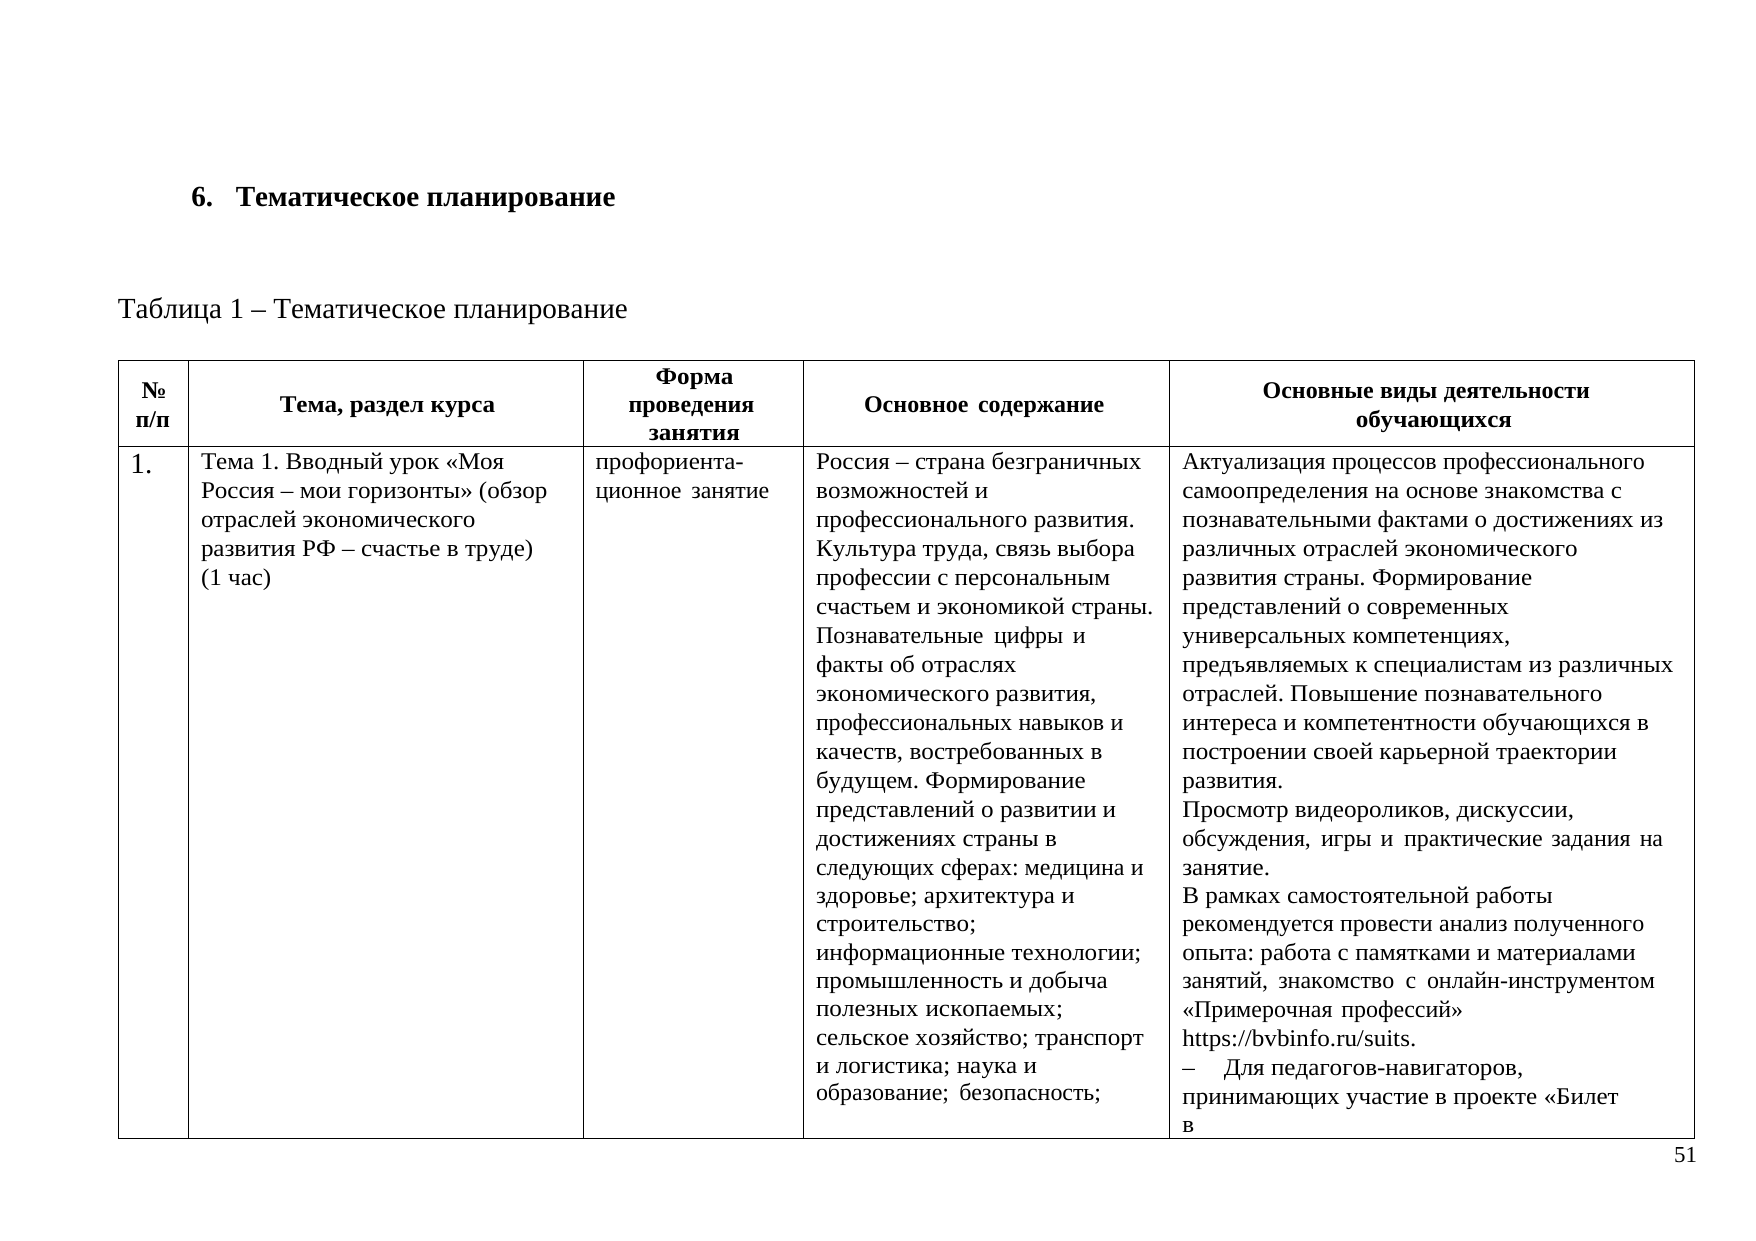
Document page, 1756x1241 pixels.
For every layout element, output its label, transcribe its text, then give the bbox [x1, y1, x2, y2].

table_header Основные виды деятельности обучающихся [1170, 361, 1694, 446]
table_header Тема, раздел курса [189, 361, 583, 446]
text Таблица 1 – Тематическое планирование [118, 292, 1707, 325]
table_header Форма проведения занятия [584, 361, 803, 446]
table_cell 1. [119, 447, 188, 1138]
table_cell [584, 447, 803, 1138]
subtitle Тематическое планирование [191, 179, 1707, 213]
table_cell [189, 447, 583, 1138]
table_header Основное содержание [804, 361, 1169, 446]
table_header № п/п [119, 361, 188, 446]
